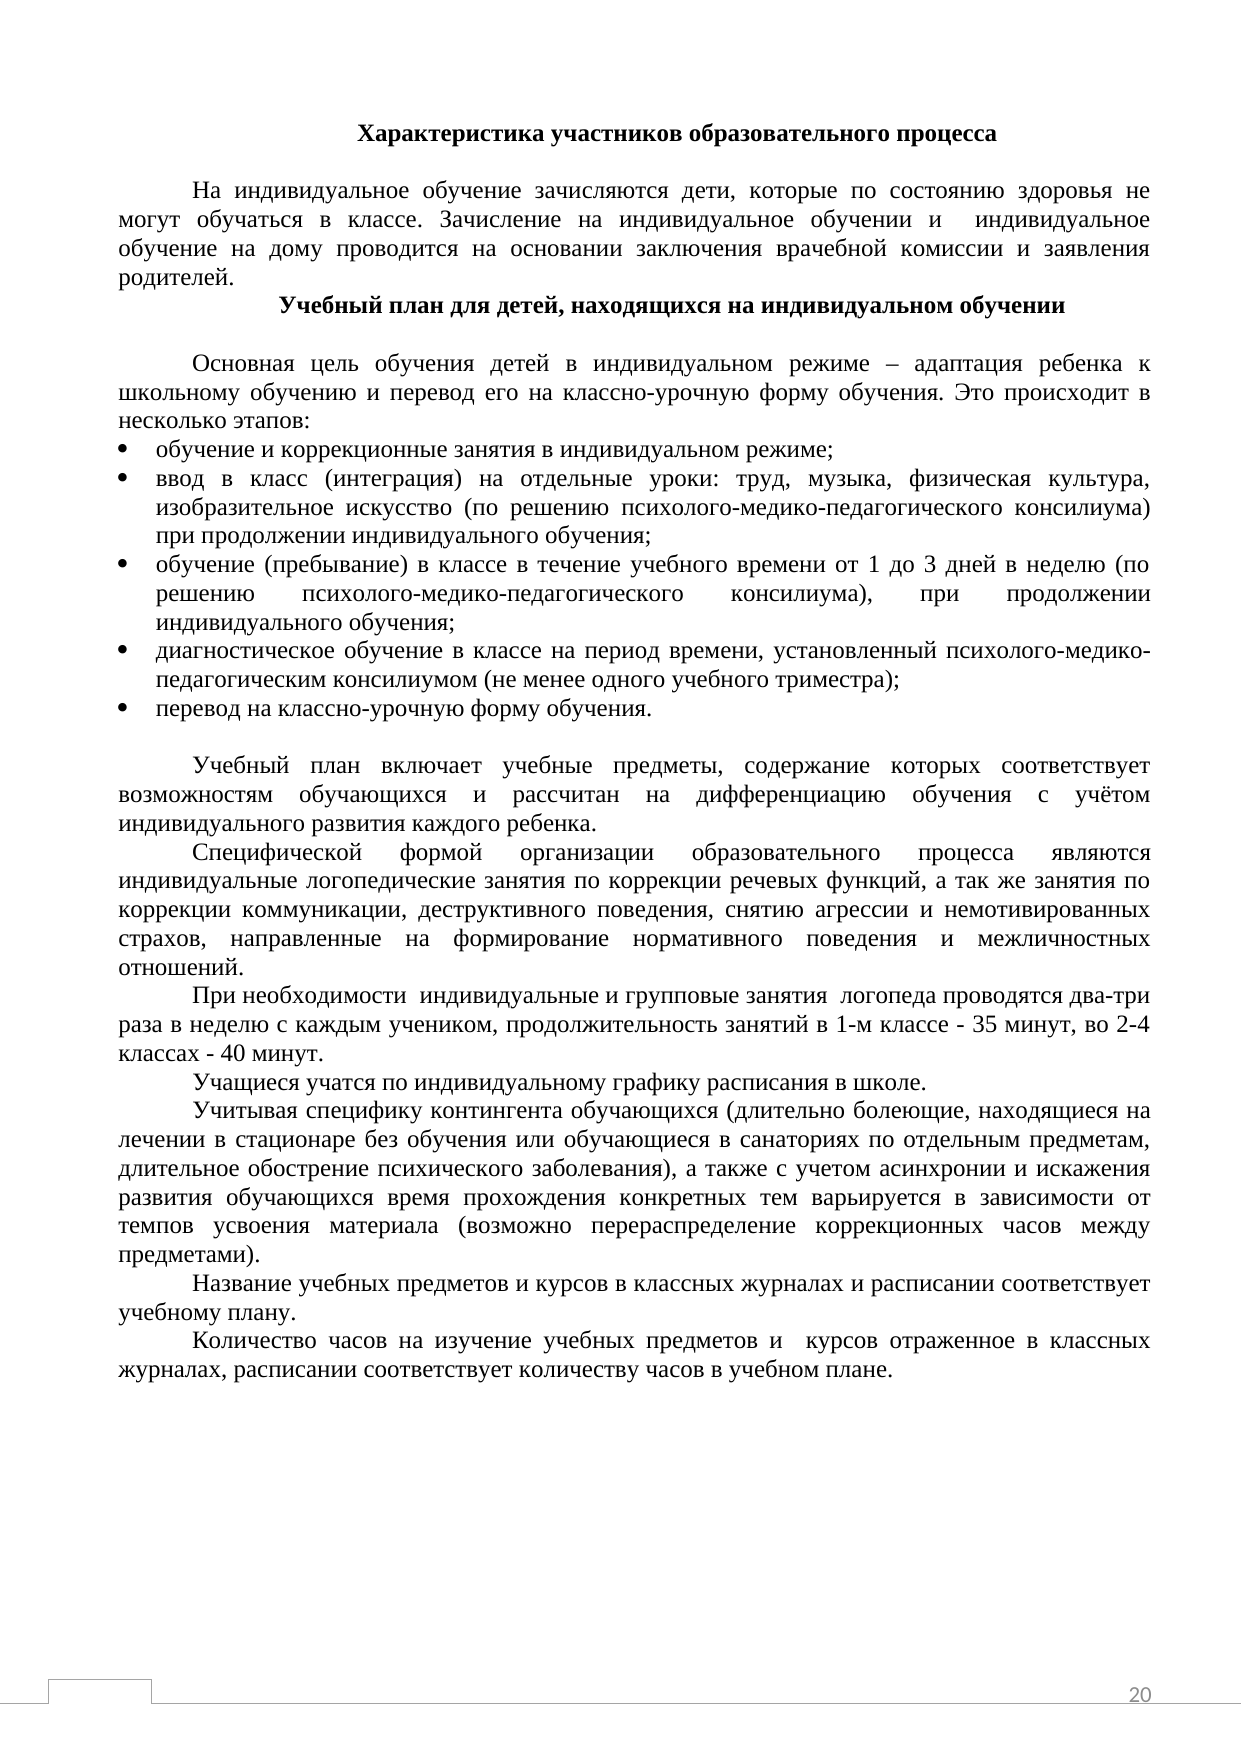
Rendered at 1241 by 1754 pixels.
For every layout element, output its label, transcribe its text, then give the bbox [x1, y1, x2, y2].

text Основная цель обучения детей в индивидуальном режиме – адаптация ребенка к школьному обучению и перевод его на классно-урочную форму обучения. Это происходит в несколько этапов: [118, 348, 1152, 434]
list обучение и коррекционные занятия в индивидуальном режиме; [118, 434, 1152, 463]
list обучение (пребывание) в классе в течение учебного времени от 1 до 3 дней в неделю (по решению психолого-медико-педагогического консилиума), при продолжении индивидуального обучения; [118, 549, 1152, 636]
text Учащиеся учатся по индивидуальному графику расписания в школе. [118, 1067, 1152, 1096]
list ввод в класс (интеграция) на отдельные уроки: труд, музыка, физическая культура, изобразительное искусство (по решению психолого-медико-педагогического консилиума) при продолжении индивидуального обучения; [118, 463, 1152, 549]
text Количество часов на изучение учебных предметов и курсов отраженное в классных журналах, расписании соответствует количеству часов в учебном плане. [118, 1326, 1152, 1383]
list диагностическое обучение в классе на период времени, установленный психолого-медико-педагогическим консилиумом (не менее одного учебного триместра); [118, 636, 1152, 693]
text Учитывая специфику контингента обучающихся (длительно болеющие, находящиеся на лечении в стационаре без обучения или обучающиеся в санаториях по отдельным предметам, длительное обострение психического заболевания), а также с учетом асинхронии и искажения развития обучающихся время прохождения конкретных тем варьируется в зависимости от темпов усвоения материала (возможно перераспределение коррекционных часов между предметами). [118, 1096, 1152, 1268]
text При необходимости индивидуальные и групповые занятия логопеда проводятся два-три раза в неделю с каждым учеником, продолжительность занятий в 1-м классе - 35 минут, во 2-4 классах - 40 минут. [118, 981, 1152, 1067]
text Учебный план для детей, находящихся на индивидуальном обучении [192, 291, 1152, 319]
text Название учебных предметов и курсов в классных журналах и расписании соответствует учебному плану. [118, 1268, 1152, 1326]
text Учебный план включает учебные предметы, содержание которых соответствует возможностям обучающихся и рассчитан на дифференциацию обучения с учётом индивидуального развития каждого ребенка. [118, 751, 1152, 837]
text На индивидуальное обучение зачисляются дети, которые по состоянию здоровья не могут обучаться в классе. Зачисление на индивидуальное обучении и индивидуальное обучение на дому проводится на основании заключения врачебной комиссии и заявления родителей. [118, 176, 1152, 291]
list перевод на классно-урочную форму обучения. [118, 693, 1152, 722]
text Специфической формой организации образовательного процесса являются индивидуальные логопедические занятия по коррекции речевых функций, а так же занятия по коррекции коммуникации, деструктивного поведения, снятию агрессии и немотивированных страхов, направленные на формирование нормативного поведения и межличностных отношений. [118, 837, 1152, 981]
text Характеристика участников образовательного процесса [357, 118, 1152, 147]
